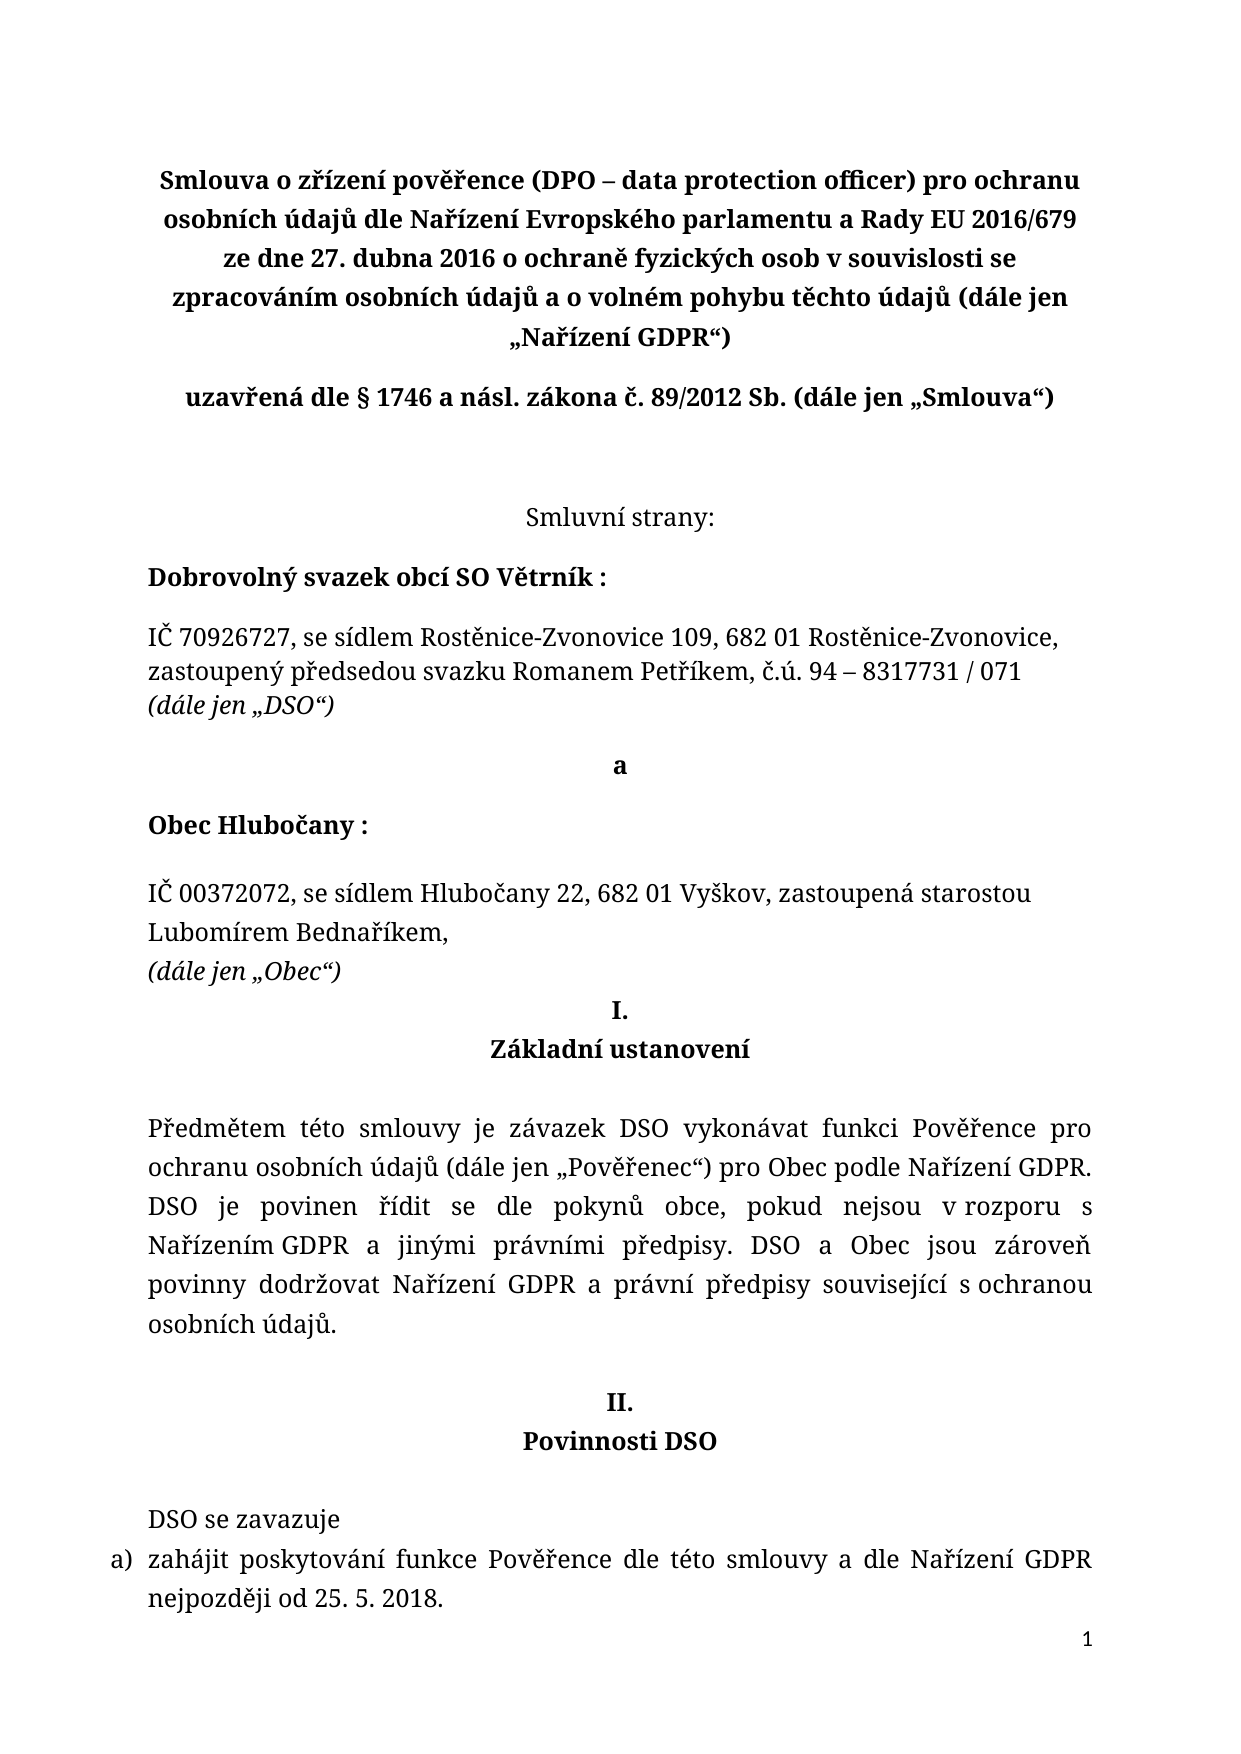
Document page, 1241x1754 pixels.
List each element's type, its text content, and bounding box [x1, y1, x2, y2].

text (dále jen „Obec“) [148, 954, 1093, 988]
text Smluvní strany: [148, 499, 1093, 533]
text uzavřená dle § 1746 a násl. zákona č. 89/2012 Sb. (dále jen „Smlouva“) [148, 379, 1093, 413]
text I. [148, 993, 1093, 1027]
text IČ 00372072, se sídlem Hlubočany 22, 682 01 Vyškov, zastoupená starostou Lubomírem Bednaříkem, [148, 875, 1093, 949]
list Povinnosti DSO [148, 1424, 1093, 1458]
list zahájit poskytování funkce Pověřence dle této smlouvy a dle Nařízení GDPR nejpozději od 25. 5. 2018. [110, 1541, 1093, 1614]
text Smlouva o zřízení pověřence (DPO – data protection officer) pro ochranu osobních údajů dle Nařízení Evropského parlamentu a Rady EU 2016/679 ze dne 27. dubna 2016 o ochraně fyzických osob v souvislosti se zpracováním osobních údajů a o volném pohybu těchto údajů (dále jen „Nařízení GDPR“) [148, 162, 1093, 353]
text IČ 70926727, se sídlem Rostěnice-Zvonovice 109, 682 01 Rostěnice-Zvonovice, zastoupený předsedou svazku Romanem Petříkem, č.ú. 94 – 8317731 / 071 [148, 619, 1093, 687]
list DSO se zavazuje [148, 1502, 1093, 1536]
list Předmětem této smlouvy je závazek DSO vykonávat funkci Pověřence pro ochranu osobních údajů (dále jen „Pověřenec“) pro Obec podle Nařízení GDPR. DSO je povinen řídit se dle pokynů obce, pokud nejsou v rozporu s Nařízením GDPR a jinými právními předpisy. DSO a Obec jsou zároveň povinny dodržovat Nařízení GDPR a právní předpisy související s ochranou osobních údajů. [148, 1110, 1093, 1340]
text (dále jen „DSO“) [148, 687, 1093, 721]
text Obec Hlubočany : [148, 807, 1093, 841]
text a [148, 747, 1093, 781]
text Dobrovolný svazek obcí SO Větrník : [148, 559, 1093, 593]
list Základní ustanovení [148, 1032, 1093, 1066]
list II. [148, 1384, 1093, 1419]
